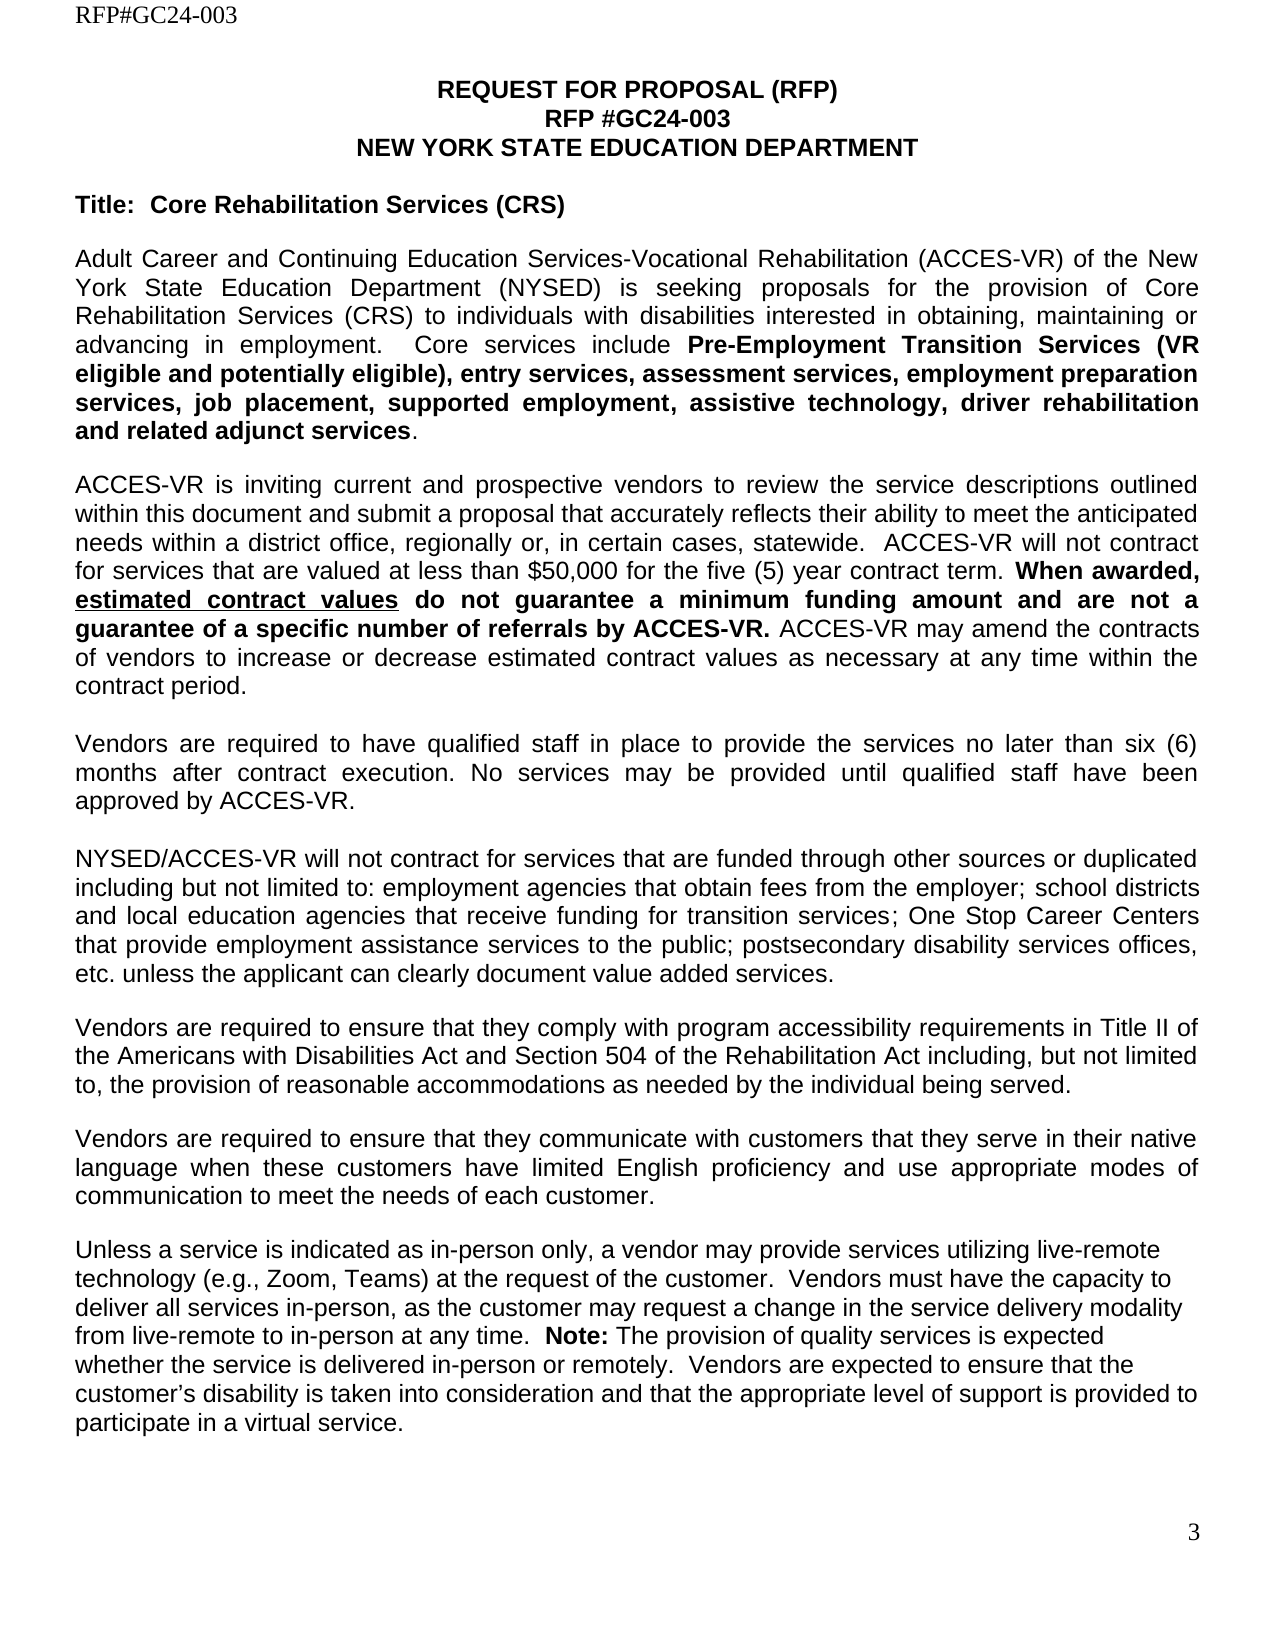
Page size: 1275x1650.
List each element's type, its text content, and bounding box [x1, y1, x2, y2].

text Unless a service is indicated as in-person only, a vendor may provide services utilizing live-remote technology (e.g., Zoom, Teams) at the request of the customer. Vendors must have the capacity to deliver all services in-person, as the customer may request a change in the service delivery modality from live-remote to in-person at any time. Note: The provision of quality services is expected whether the service is delivered in-person or remotely. Vendors are expected to ensure that the customer’s disability is taken into consideration and that the appropriate level of support is provided to participate in a virtual service. [75, 1235, 1200, 1436]
text Vendors are required to have qualified staff in place to provide the services no later than six (6) months after contract execution. No services may be provided until qualified staff have been approved by ACCES-VR. [75, 729, 1200, 815]
text NYSED/ACCES-VR will not contract for services that are funded through other sources or duplicated including but not limited to: employment agencies that obtain fees from the employer; school districts and local education agencies that receive funding for transition services; One Stop Career Centers that provide employment assistance services to the public; postsecondary disability services offices, etc. unless the applicant can clearly document value added services. [75, 844, 1200, 987]
text NEW YORK STATE EDUCATION DEPARTMENT [75, 132, 1200, 161]
text Adult Career and Continuing Education Services-Vocational Rehabilitation (ACCES-VR) of the New York State Education Department (NYSED) is seeking proposals for the provision of Core Rehabilitation Services (CRS) to individuals with disabilities interested in obtaining, maintaining or advancing in employment. Core services include Pre-Employment Transition Services (VR eligible and potentially eligible), entry services, assessment services, employment preparation services, job placement, supported employment, assistive technology, driver rehabilitation and related adjunct services. [75, 244, 1200, 445]
text Vendors are required to ensure that they communicate with customers that they serve in their native language when these customers have limited English proficiency and use appropriate modes of communication to meet the needs of each customer. [75, 1124, 1200, 1210]
text RFP #GC24-003 [75, 104, 1200, 132]
title REQUEST FOR PROPOSAL (RFP) [75, 75, 1200, 104]
text Title: Core Rehabilitation Services (CRS) [75, 190, 1200, 219]
text Vendors are required to ensure that they comply with program accessibility requirements in Title II of the Americans with Disabilities Act and Section 504 of the Rehabilitation Act including, but not limited to, the provision of reasonable accommodations as needed by the individual being served. [75, 1012, 1200, 1099]
text ACCES-VR is inviting current and prospective vendors to review the service descriptions outlined within this document and submit a proposal that accurately reflects their ability to meet the anticipated needs within a district office, regionally or, in certain cases, statewide. ACCES-VR will not contract for services that are valued at less than $50,000 for the five (5) year contract term. When awarded, estimated contract values do not guarantee a minimum funding amount and are not a guarantee of a specific number of referrals by ACCES-VR. ACCES-VR may amend the contracts of vendors to increase or decrease estimated contract values as necessary at any time within the contract period. [75, 470, 1200, 700]
